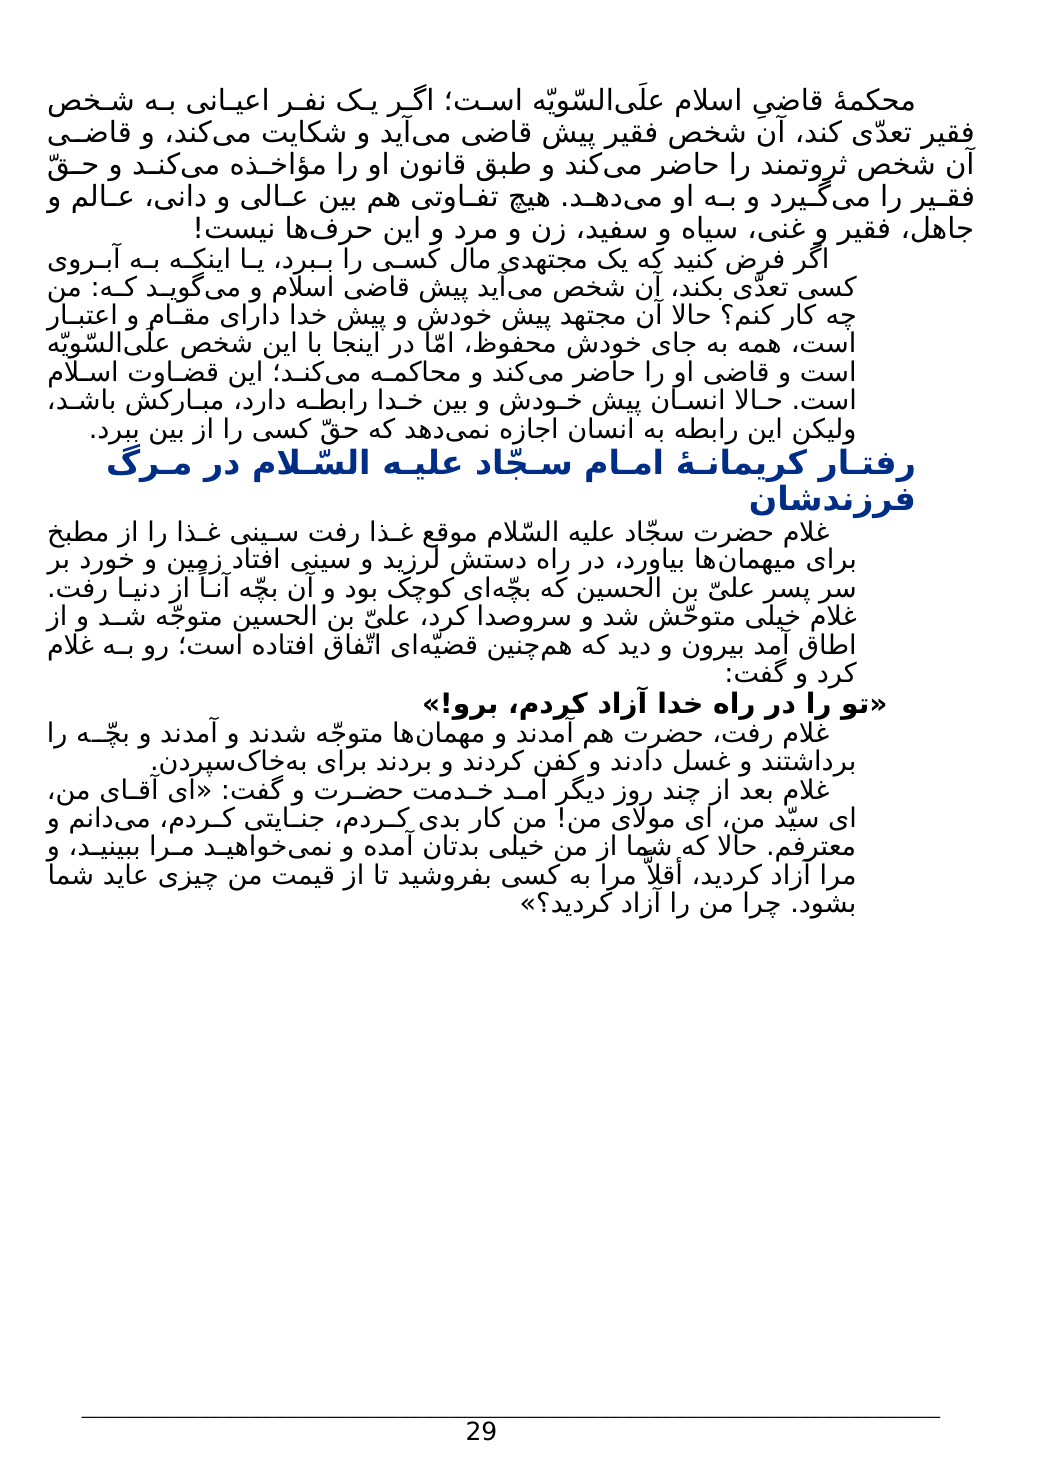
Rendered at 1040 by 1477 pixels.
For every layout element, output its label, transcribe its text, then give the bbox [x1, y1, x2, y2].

text «تو را در راه خدا آزاد کردم، برو!» [47, 689, 975, 720]
text اگر فرض کنید که یک مجتهدی مال کسی را ببرد، یا اینکه به آبروی کسی تعدّی بکند، آن شخص می‌آید پیش قاضی اسلام و می‌گوید که: من چه کار کنم؟ حالا آن مجتهد پیش خودش و پیش خدا دارای مقام و اعتبار است، همه به جای خودش محفوظ، امّا در اینجا با این شخص علَی‌السّویّه است و قاضی او را حاضر می‌کند و محاکمه می‌کند؛ این قضاوت اسلام است. حالا انسان پیش خودش و بین خدا رابطه دارد، مبارکش باشد، ولیکن این رابطه به انسان اجازه نمی‌دهد که حقّ کسی را از بین ببرد. [47, 246, 857, 445]
text محکمۀ قاضیِ اسلام علَی‌السّویّه است؛ اگر یک نفر اعیانی به شخص فقیر تعدّی کند، آن شخص فقیر پیش قاضی می‌آید و شکایت می‌کند، و قاضی آن شخص ثروتمند را حاضر می‌کند و طبق قانون او را مؤاخذه می‌کند و حقّ فقیر را می‌گیرد و به او می‌دهد. هیچ تفاوتی هم بین عالی و دانی، عالم و جاهل، فقیر و غنی، سیاه و سفید، زن و مرد و این حرف‌ها نیست! [47, 84, 975, 246]
subtitle رفتار کریمانۀ امام سجّاد علیه السّلام در مرگ فرزندشان [106, 445, 916, 518]
text غلام بعد از چند روز دیگر آمد خدمت حضرت و گفت: «ای آقای من، ای سیّد من، ای مولای من! من کار بدی کردم، جنایتی کردم، می‌دانم و معترفم. حالا که شما از من خیلی بدتان آمده و نمی‌خواهید مرا ببینید، و مرا آزاد کردید، أقلاًّ مرا به کسی بفروشید تا از قیمت من چیزی عاید شما بشود. چرا من را آزاد کردید؟» [47, 777, 857, 919]
text غلام رفت، حضرت هم آمدند و مهمان‌ها متوجّه شدند و آمدند و بچّه را برداشتند و غسل دادند و کفن کردند و بردند برای به‌خاک‌سپردن. [47, 720, 857, 777]
text غلام حضرت سجّاد علیه السّلام موقع غذا رفت سینی غذا را از مطبخ برای میهمان‌ها بیاورد، در راه دستش لرزید و سینی افتاد زمین و خورد بر سر پسر علیّ بن‌ الحسین که بچّه‌ای کوچک بود و آن بچّه آناً از دنیا رفت. غلام خیلی متوحّش شد و سروصدا کرد، علیّ‌ بن ‌الحسین متوجّه شد و از اطاق آمد بیرون و دید که هم‌چنین قضیّه‌ای اتّفاق افتاده است؛ رو به غلام کرد و گفت: [47, 518, 857, 689]
